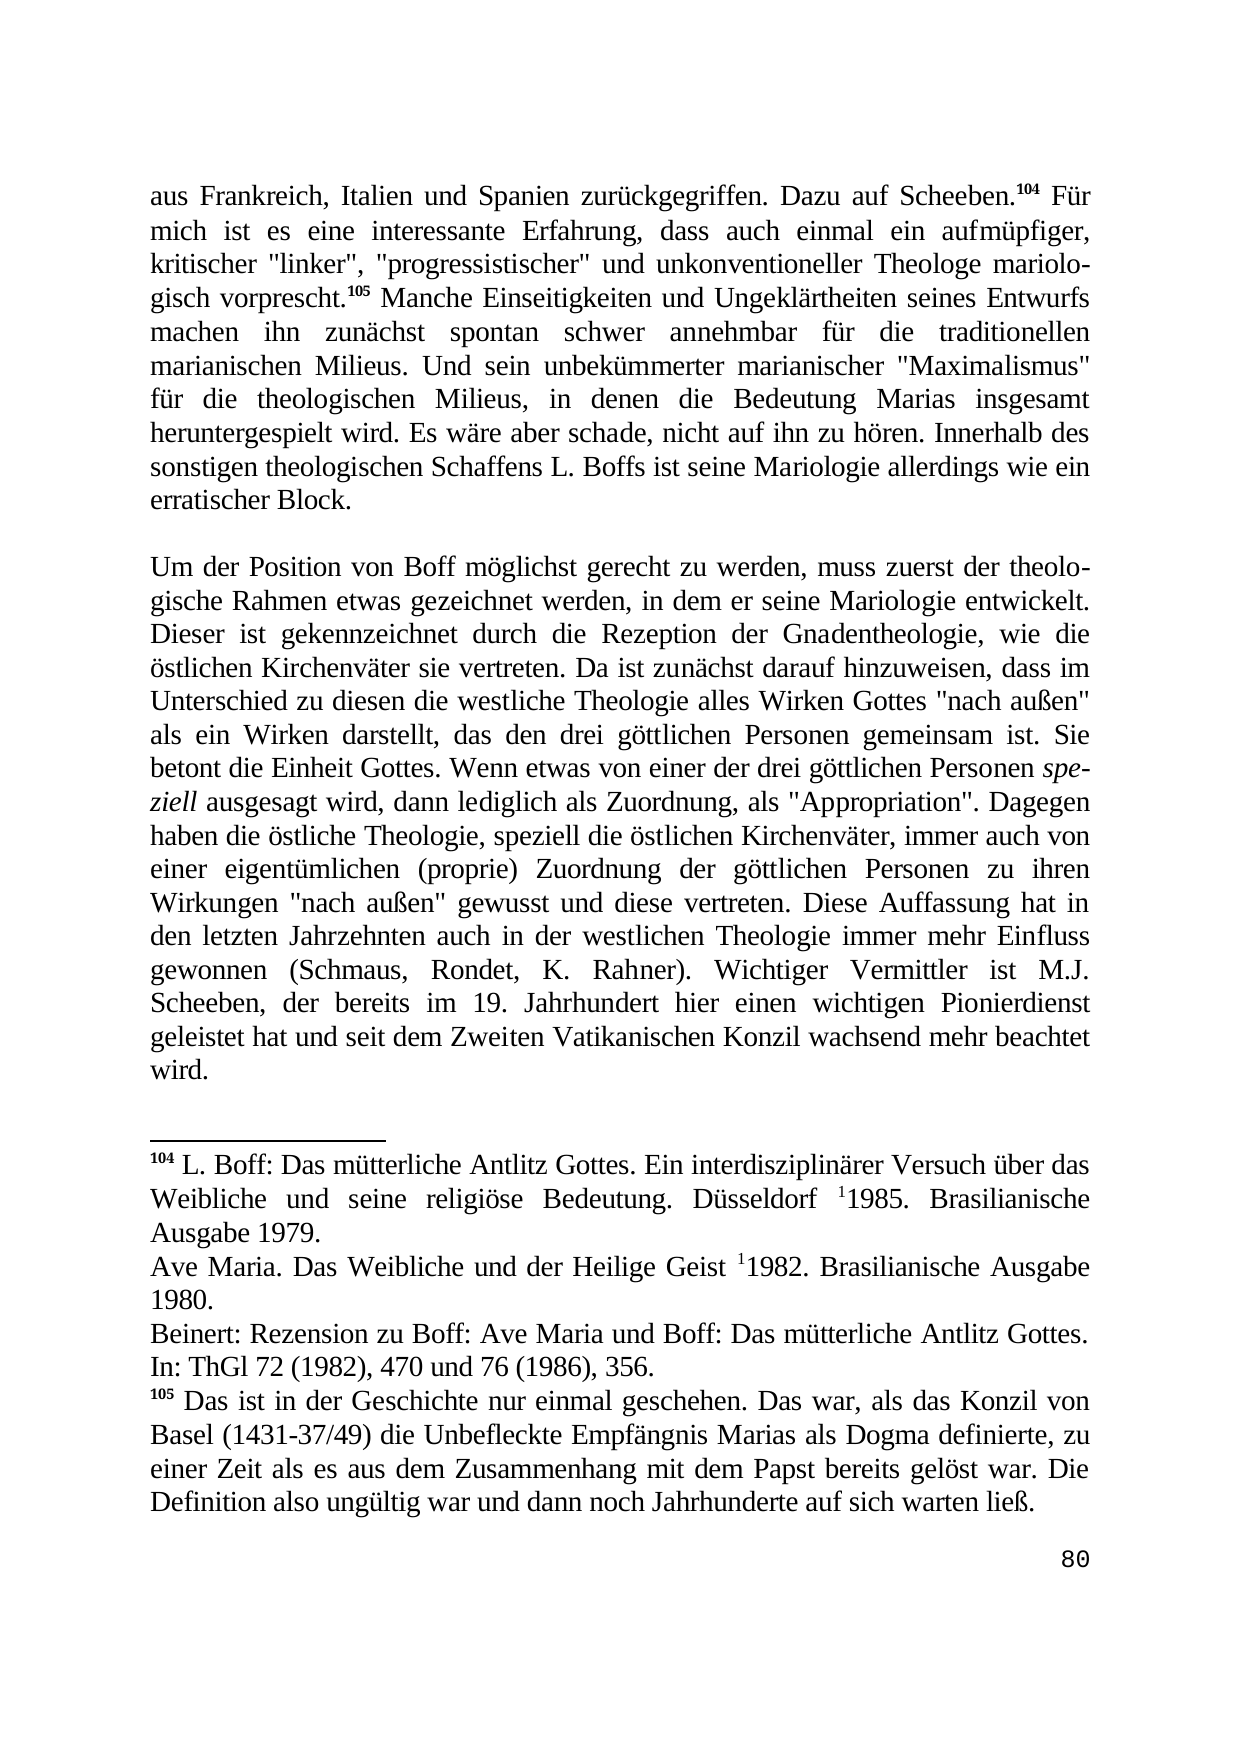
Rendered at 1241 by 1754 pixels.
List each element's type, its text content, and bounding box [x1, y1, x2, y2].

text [150, 178, 1090, 516]
text Um der Position von Boff möglichst gerecht zu werden, muss zuerst der theologische Rahmen etwas gezeichnet werden, in dem er seine Mariologie entwickelt. Dieser ist gekennzeichnet durch die Rezeption der Gnadentheologie, wie die östlichen Kirchenväter sie vertreten. Da ist zunächst darauf hinzuweisen, dass im Unterschied zu diesen die westliche Theologie alles Wirken Gottes "nach außen" als ein Wirken darstellt, das den drei göttlichen Personen gemeinsam ist. Sie betont die Einheit Gottes. Wenn etwas von einer der drei göttlichen Personen speziell ausgesagt wird, dann lediglich als Zuordnung, als "Appropriation". Dagegen haben die östliche Theologie, speziell die östlichen Kirchenväter, immer auch von einer eigentümlichen (proprie) Zuordnung der göttlichen Personen zu ihren Wirkungen "nach außen" gewusst und diese vertreten. Diese Auffassung hat in den letzten Jahrzehnten auch in der westlichen Theologie immer mehr Einfluss gewonnen (Schmaus, Rondet, K. Rahner). Wichtiger Vermittler ist M.J. Scheeben, der bereits im 19. Jahrhundert hier einen wichtigen Pionierdienst geleistet hat und seit dem Zweiten Vatikanischen Konzil wachsend mehr beachtet wird. [150, 549, 1090, 1086]
